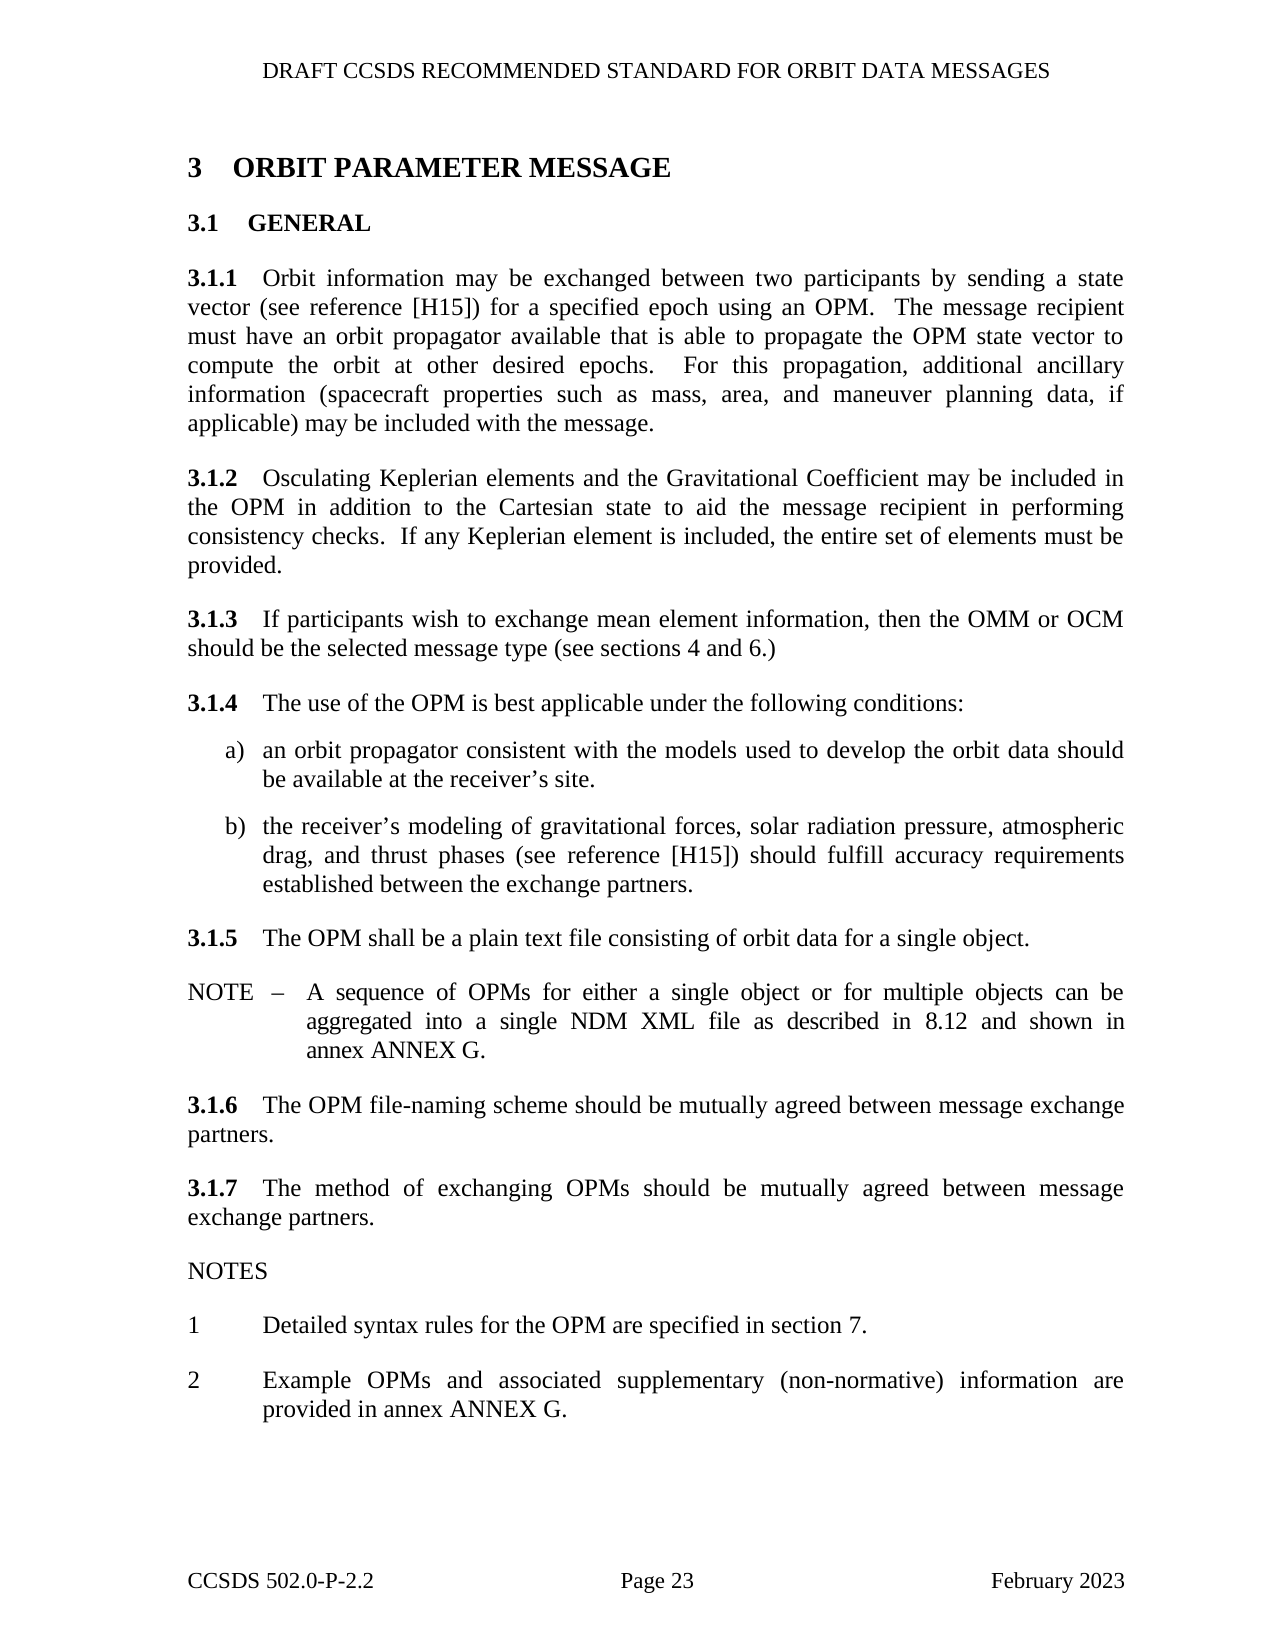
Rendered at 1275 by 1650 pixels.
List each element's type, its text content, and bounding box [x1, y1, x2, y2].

text Osculating Keplerian elements and the Gravitational Coefficient may be included in the OPM in addition to the Cartesian state to aid the message recipient in performing consistency checks. If any Keplerian element is included, the entire set of elements must be provided. [187, 462, 1125, 579]
text If participants wish to exchange mean element information, then the OMM or OCM should be the selected message type (see sections 4 and 6.) [187, 604, 1125, 662]
list Example OPMs and associated supplementary (non-normative) information are provided in annex G. [187, 1364, 1125, 1423]
list an orbit propagator consistent with the models used to develop the orbit data should be available at the receiver’s site. [225, 735, 1125, 793]
text NOTES [187, 1256, 1125, 1285]
text NOTE – A sequence of OPMs for either a single object or for multiple objects can be aggregated into a single NDM XML file as described in 8.12 and shown in annex G. [187, 977, 1125, 1064]
text The OPM file-naming scheme should be mutually agreed between message exchange partners. [187, 1089, 1125, 1148]
text The use of the OPM is best applicable under the following conditions: [187, 687, 1125, 716]
text The method of exchanging OPMs should be mutually agreed between message exchange partners. [187, 1173, 1125, 1231]
text Orbit information may be exchanged between two participants by sending a state vector (see reference [H1]) for a specified epoch using an OPM. The message recipient must have an orbit propagator available that is able to propagate the OPM state vector to compute the orbit at other desired epochs. For this propagation, additional ancillary information (spacecraft properties such as mass, area, and maneuver planning data, if applicable) may be included with the message. [187, 262, 1125, 437]
list the receiver’s modeling of gravitational forces, solar radiation pressure, atmospheric drag, and thrust phases (see reference [H1]) should fulfill accuracy requirements established between the exchange partners. [225, 811, 1125, 898]
subtitle General [187, 208, 1125, 237]
text The OPM shall be a plain text file consisting of orbit data for a single object. [187, 923, 1125, 952]
subtitle ORBIT PARAMETER MESSAGE [187, 150, 1125, 183]
list Detailed syntax rules for the OPM are specified in section 7. [187, 1310, 1125, 1339]
